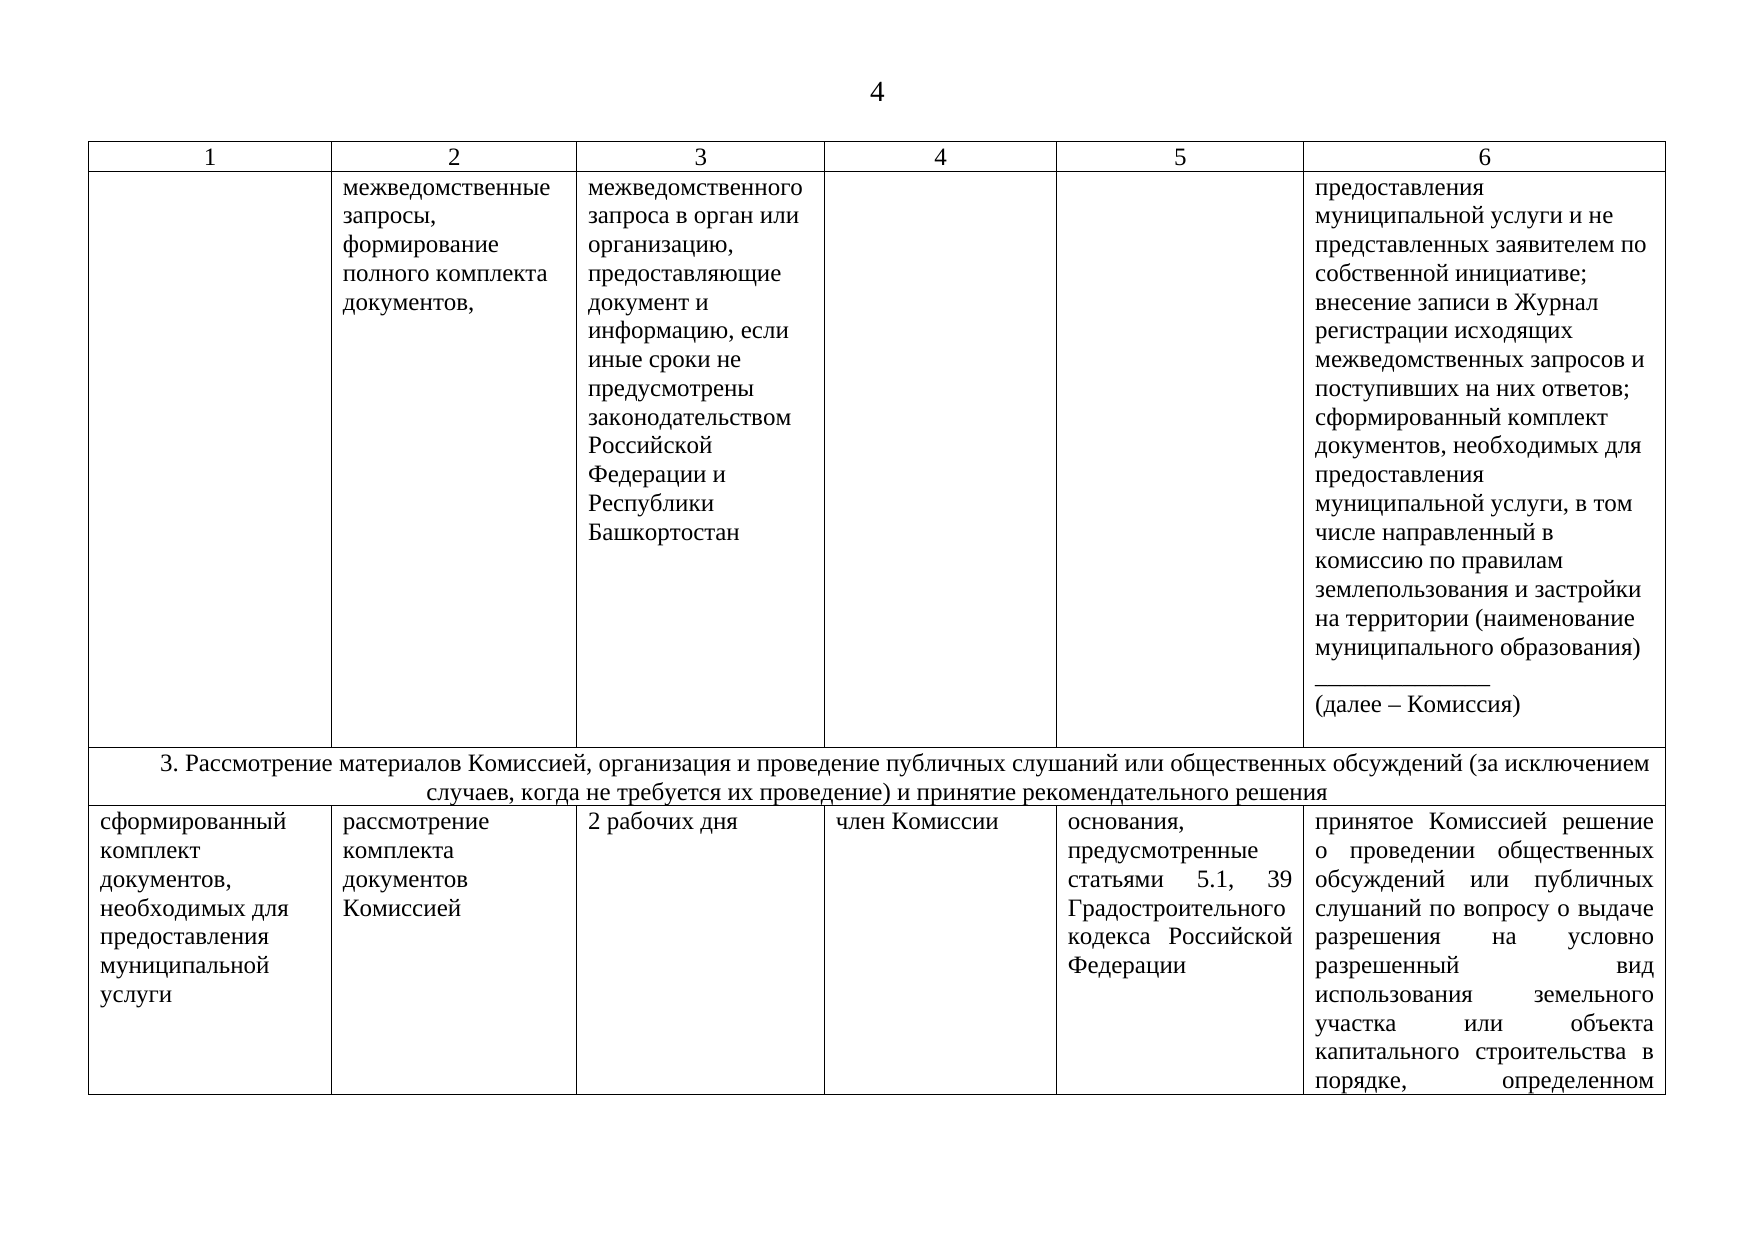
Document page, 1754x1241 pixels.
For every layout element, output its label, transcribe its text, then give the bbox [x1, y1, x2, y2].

table_cell - [1057, 172, 1303, 747]
table_cell 2 рабочих дня [577, 806, 824, 1094]
table_header 4 [825, 142, 1056, 171]
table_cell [1304, 172, 1665, 747]
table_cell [577, 172, 824, 747]
table_cell 3. Рассмотрение материалов Комиссией, организация и проведение публичных слушаний или общественных обсуждений (за исключением случаев, когда не требуется их проведение) и принятие рекомендательного решения [89, 748, 1665, 805]
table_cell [1057, 806, 1303, 1094]
table_header 6 [1304, 142, 1665, 171]
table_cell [89, 806, 331, 1094]
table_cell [1304, 806, 1665, 1094]
table_header 2 [332, 142, 576, 171]
table_header 3 [577, 142, 824, 171]
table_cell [332, 806, 576, 1094]
table_cell член Комиссии [825, 806, 1056, 1094]
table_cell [332, 172, 576, 747]
table_header 1 [89, 142, 331, 171]
table_header 5 [1057, 142, 1303, 171]
